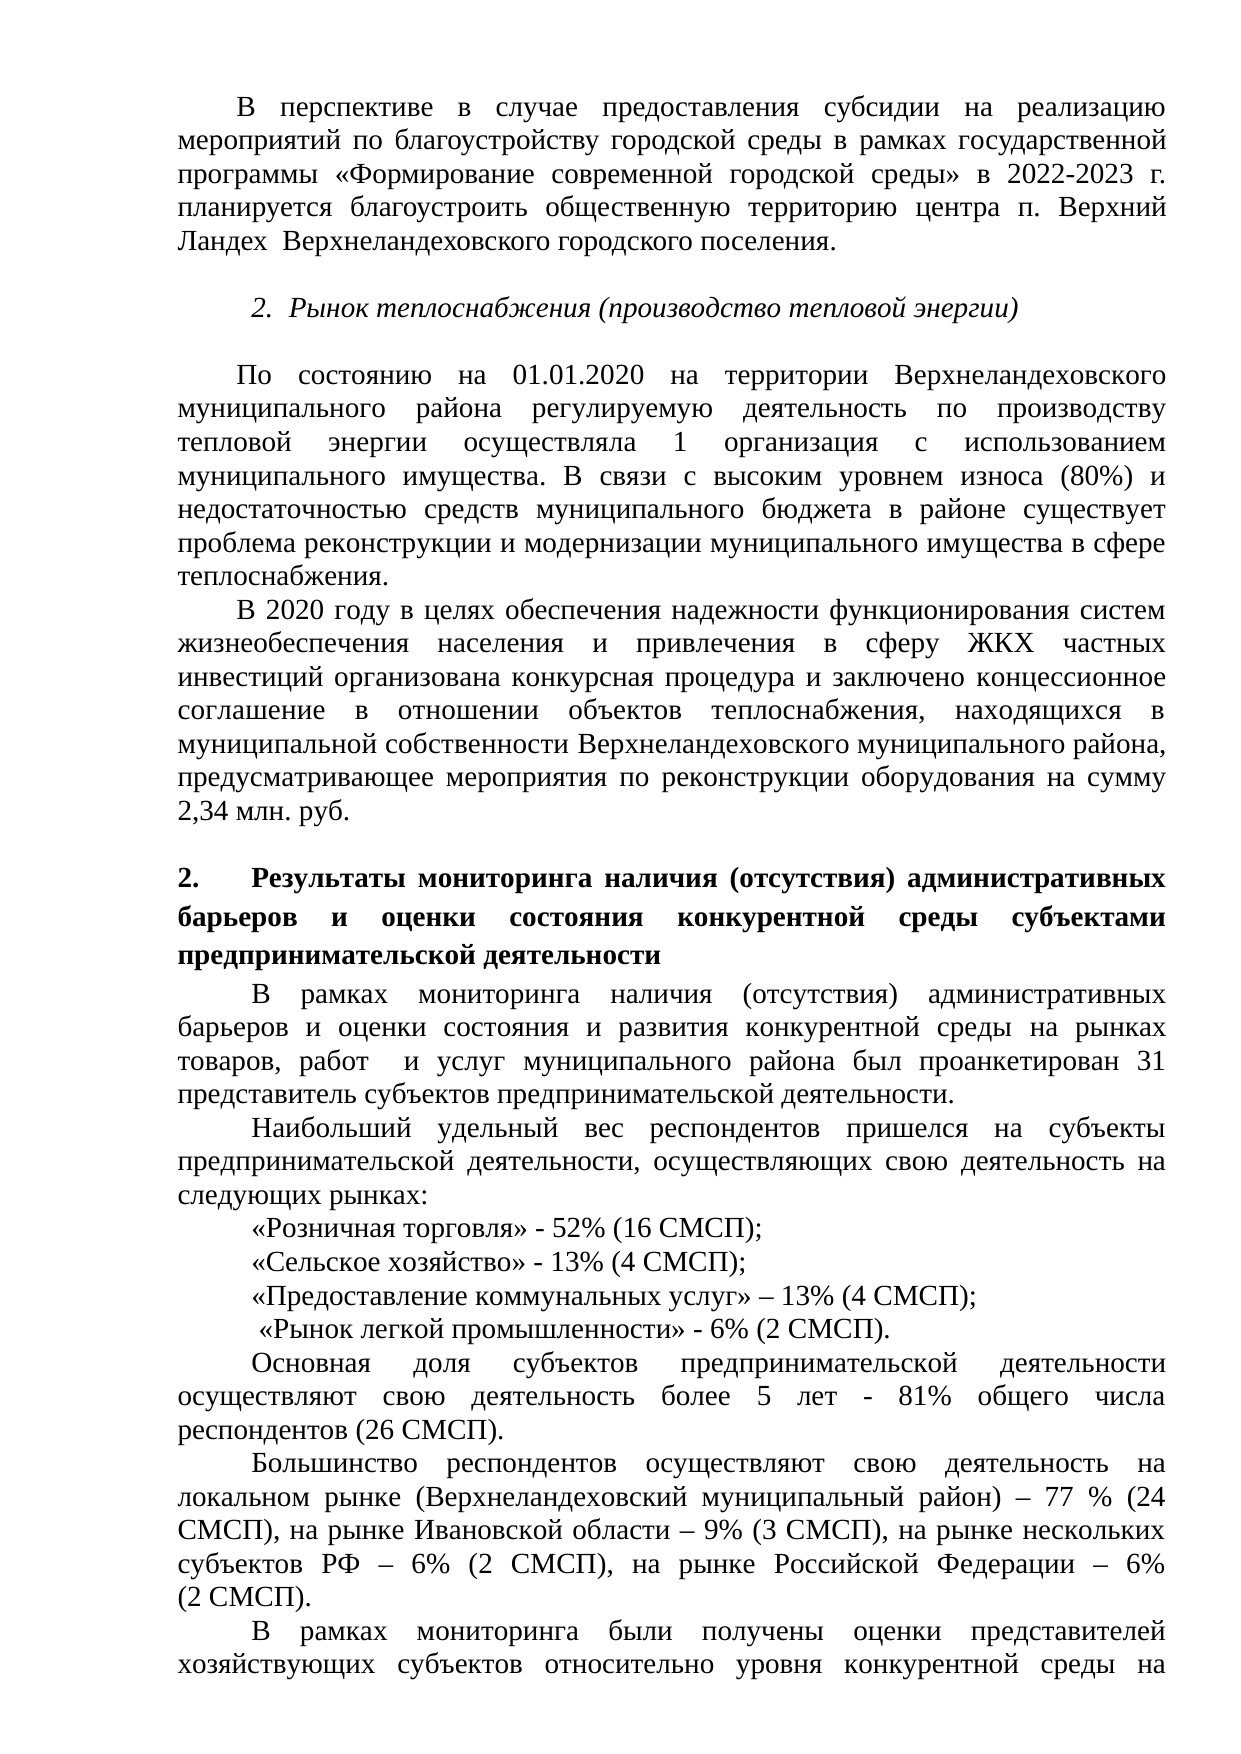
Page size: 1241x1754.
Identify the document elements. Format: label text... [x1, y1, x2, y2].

text «Рынок легкой промышленности» - 6% (2 СМСП). [177, 1311, 1167, 1345]
subtitle В перспективе в случае предоставления субсидии на реализацию мероприятий по благоустройству городской среды в рамках государственной программы «Формирование современной городской среды» в 2022-2023 г. планируется благоустроить общественную территорию центра п. Верхний Ландех Верхнеландеховского городского поселения. [177, 89, 1167, 256]
text В 2020 году в целях обеспечения надежности функционирования систем жизнеобеспечения населения и привлечения в сферу ЖКХ частных инвестиций организована конкурсная процедура и заключено концессионное соглашение в отношении объектов теплоснабжения, находящихся в муниципальной собственности Верхнеландеховского муниципального района, предусматривающее мероприятия по реконструкции оборудования на сумму 2,34 млн. руб. [177, 726, 1167, 827]
text «Предоставление коммунальных услуг» – 13% (4 СМСП); [177, 1278, 1167, 1311]
text Большинство респондентов осуществляют свою деятельность на локальном рынке (Верхнеландеховский муниципальный район) – 77 % (24 СМСП), на рынке Ивановской области – 9% (3 СМСП), на рынке нескольких субъектов РФ – 6% (2 СМСП), на рынке Российской Федерации – 6% (2 СМСП). [177, 1445, 1167, 1613]
list Результаты мониторинга наличия (отсутствия) административных барьеров и оценки состояния конкурентной среды субъектами предпринимательской деятельности [177, 860, 1167, 971]
text «Сельское хозяйство» - 13% (4 СМСП); [177, 1244, 1167, 1278]
text Наибольший удельный вес респондентов пришелся на субъекты предпринимательской деятельности, осуществляющих свою деятельность на следующих рынках: [177, 1110, 1167, 1211]
text «Розничная торговля» - 52% (16 СМСП); [177, 1211, 1167, 1244]
text В 2020 году в целях обеспечения надежности функционирования систем жизнеобеспечения населения и привлечения в сферу ЖКХ частных инвестиций организована конкурсная процедура и заключено концессионное соглашение в отношении объектов теплоснабжения, находящихся в муниципальной собственности Верхнеландеховского муниципального района, предусматривающее мероприятия по реконструкции оборудования на сумму 2,34 млн. руб. [177, 592, 1167, 693]
list Рынок теплоснабжения (производство тепловой энергии) [251, 290, 1167, 323]
text В рамках мониторинга наличия (отсутствия) административных барьеров и оценки состояния и развития конкурентной среды на рынках товаров, работ и услуг муниципального района был проанкетирован 31 представитель субъектов предпринимательской деятельности. [177, 976, 1167, 1110]
text По состоянию на 01.01.2020 на территории Верхнеландеховского муниципального района регулируемую деятельность по производству тепловой энергии осуществляла 1 организация с использованием муниципального имущества. В связи с высоким уровнем износа (80%) и недостаточностью средств муниципального бюджета в районе существует проблема реконструкции и модернизации муниципального имущества в сфере теплоснабжения. [177, 357, 1167, 592]
text Основная доля субъектов предпринимательской деятельности осуществляют свою деятельность более 5 лет - 81% общего числа респондентов (26 СМСП). [177, 1345, 1167, 1445]
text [177, 1613, 1167, 1680]
